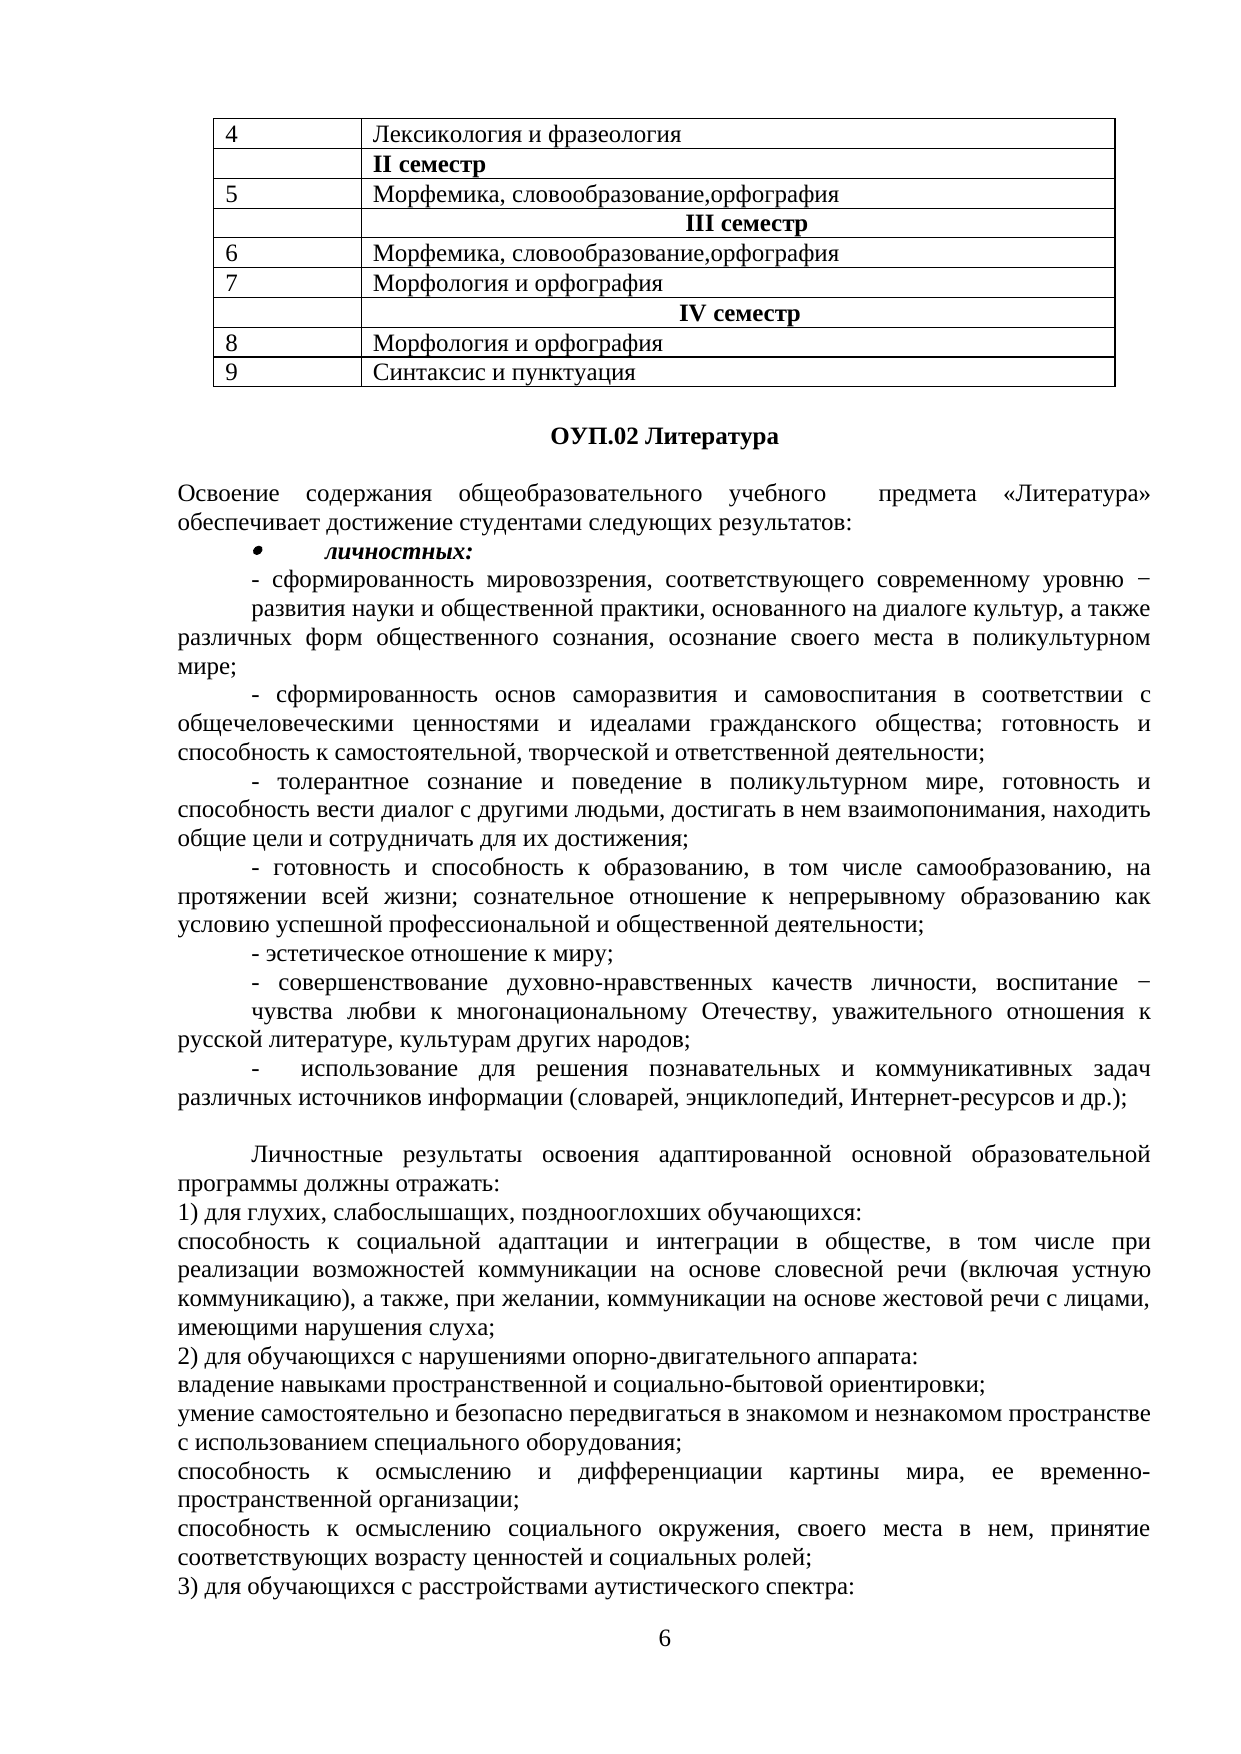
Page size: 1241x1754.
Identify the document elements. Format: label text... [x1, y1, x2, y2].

list - сформированность мировоззрения, соответствующего современному уровню − развития науки и общественной практики, основанного на диалоге культур, а также различных форм общественного сознания, осознание своего места в поликультурном мире; [177, 564, 1152, 679]
table_cell Синтаксис и пунктуация [362, 358, 1114, 386]
list личностных: [177, 536, 1152, 564]
text способность к социальной адаптации и интеграции в обществе, в том числе при реализации возможностей коммуникации на основе словесной речи (включая устную коммуникацию), а также, при желании, коммуникации на основе жестовой речи с лицами, имеющими нарушения слуха; [177, 1226, 1152, 1341]
table_cell Морфемика, словообразование,орфография [362, 238, 1114, 267]
text владение навыками пространственной и социально-бытовой ориентировки; [177, 1369, 1152, 1398]
text 2) для обучающихся с нарушениями опорно-двигательного аппарата: [177, 1341, 1152, 1369]
text 1) для глухих, слабослышащих, позднооглохших обучающихся: [177, 1197, 1152, 1226]
list - сформированность основ саморазвития и самовоспитания в соответствии с общечеловеческими ценностями и идеалами гражданского общества; готовность и способность к самостоятельной, творческой и ответственной деятельности; [177, 679, 1152, 766]
table_cell 7 [214, 268, 361, 297]
table_cell Лексикология и фразеология [362, 119, 1114, 148]
text способность к осмыслению социального окружения, своего места в нем, принятие соответствующих возрасту ценностей и социальных ролей; [177, 1513, 1152, 1571]
table_cell Морфология и орфография [362, 328, 1114, 356]
list - готовность и способность к образованию, в том числе самообразованию, на протяжении всей жизни; сознательное отношение к непрерывному образованию как условию успешной профессиональной и общественной деятельности; [177, 852, 1152, 938]
table_cell II семестр [362, 149, 1114, 178]
table_cell [214, 149, 361, 178]
table_cell IV семестр [362, 298, 1114, 327]
text 3) для обучающихся с расстройствами аутистического спектра: [177, 1571, 1152, 1599]
table_cell [214, 298, 361, 327]
list - использование для решения познавательных и коммуникативных задач различных источников информации (словарей, энциклопедий, Интернет-ресурсов и др.); [177, 1053, 1152, 1111]
table_cell 5 [214, 179, 361, 207]
table_cell 9 [214, 358, 361, 386]
table_cell 8 [214, 328, 361, 356]
table_cell Морфемика, словообразование,орфография [362, 179, 1114, 207]
table_cell Морфология и орфография [362, 268, 1114, 297]
text умение самостоятельно и безопасно передвигаться в знакомом и незнакомом пространстве с использованием специального оборудования; [177, 1398, 1152, 1456]
table_cell 4 [214, 119, 361, 148]
text Освоение содержания общеобразовательного учебного предмета «Литература» обеспечивает достижение студентами следующих результатов: [177, 478, 1152, 536]
text ОУП.02 Литература [177, 421, 1152, 449]
table_cell [214, 209, 361, 237]
list - эстетическое отношение к миру; [177, 938, 1152, 967]
table_cell 6 [214, 238, 361, 267]
text способность к осмыслению и дифференциации картины мира, ее временно-пространственной организации; [177, 1456, 1152, 1513]
list - толерантное сознание и поведение в поликультурном мире, готовность и способность вести диалог с другими людьми, достигать в нем взаимопонимания, находить общие цели и сотрудничать для их достижения; [177, 766, 1152, 852]
list Личностные результаты освоения адаптированной основной образовательной программы должны отражать: [177, 1139, 1152, 1197]
list - совершенствование духовно-нравственных качеств личности, воспитание − чувства любви к многонациональному Отечеству, уважительного отношения к русской литературе, культурам других народов; [177, 967, 1152, 1053]
table_cell III семестр [362, 209, 1114, 237]
